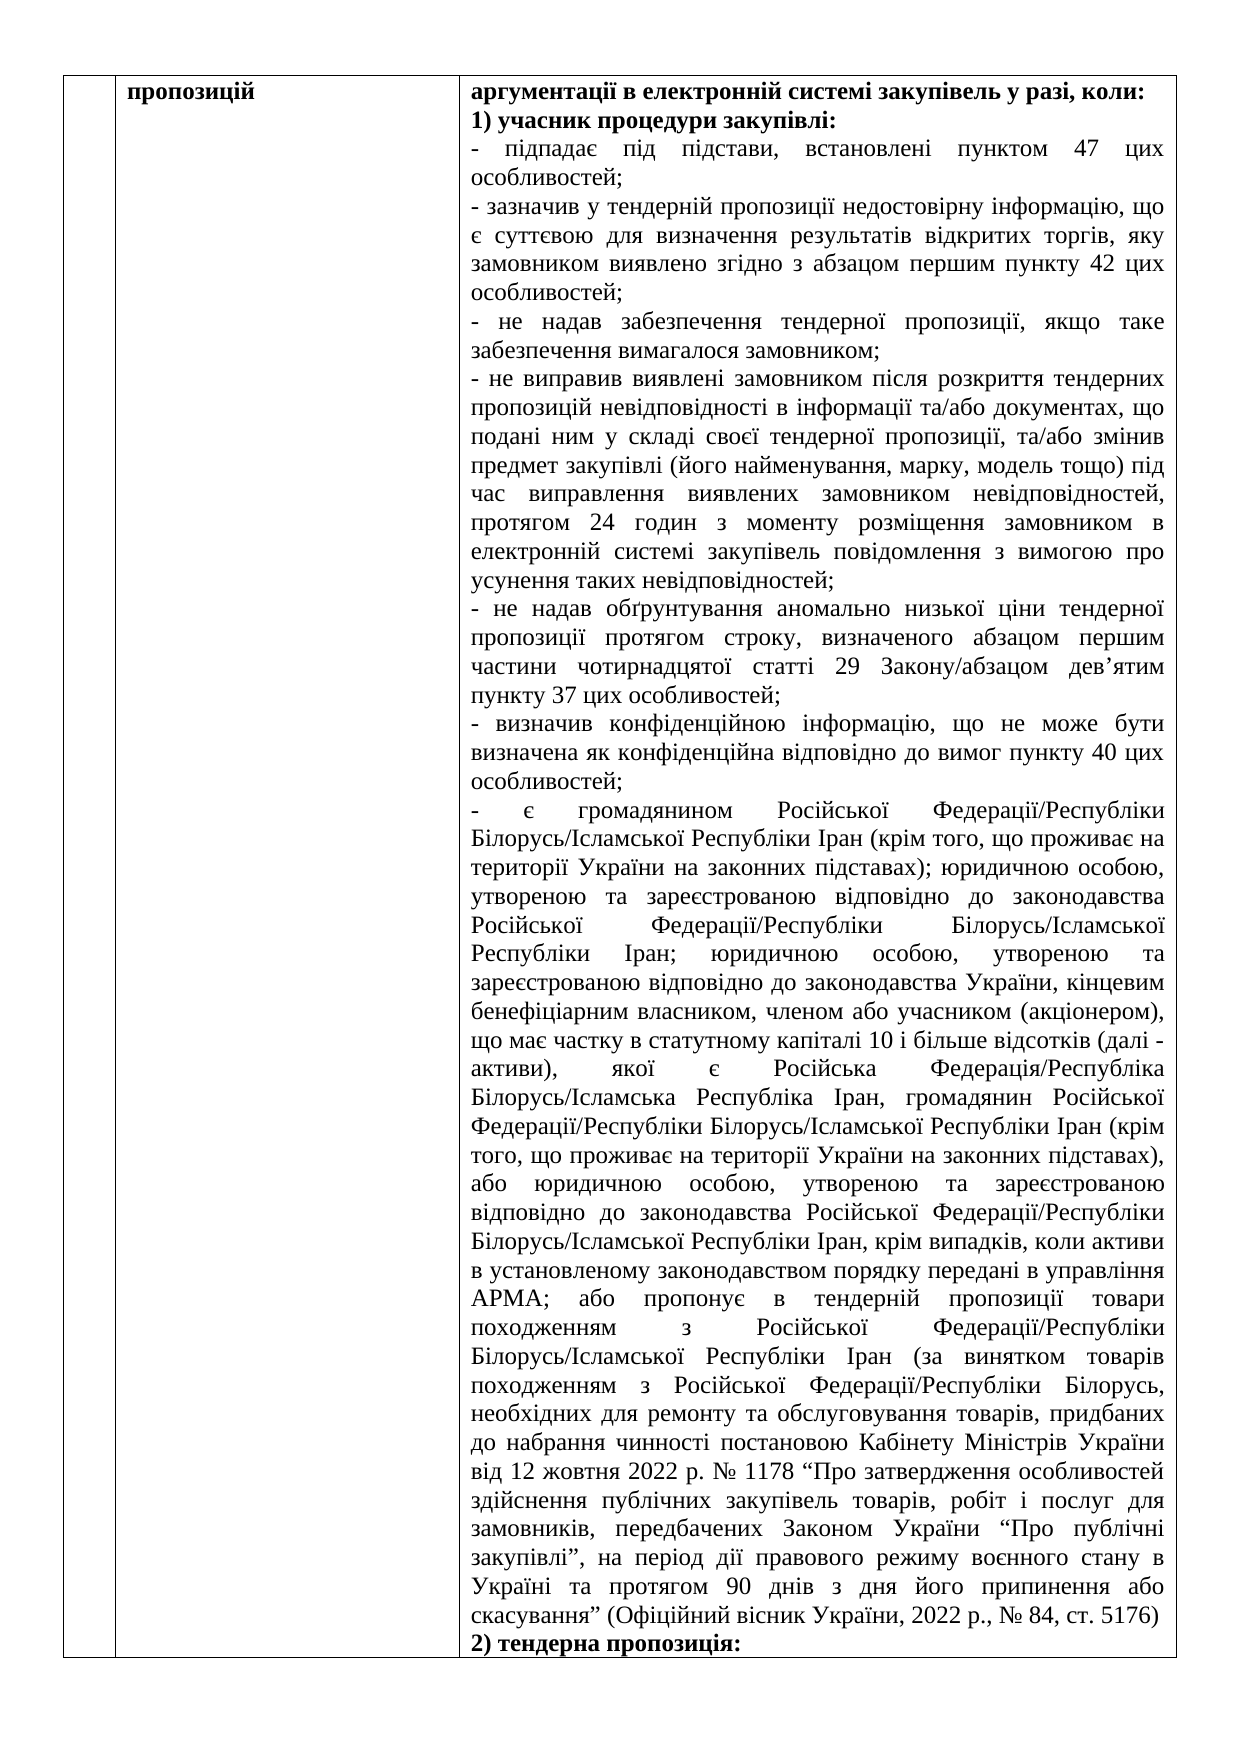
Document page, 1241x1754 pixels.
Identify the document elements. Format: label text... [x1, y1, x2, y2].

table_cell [460, 76, 1176, 1657]
table_cell 4 [64, 76, 115, 1657]
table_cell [116, 76, 459, 1657]
